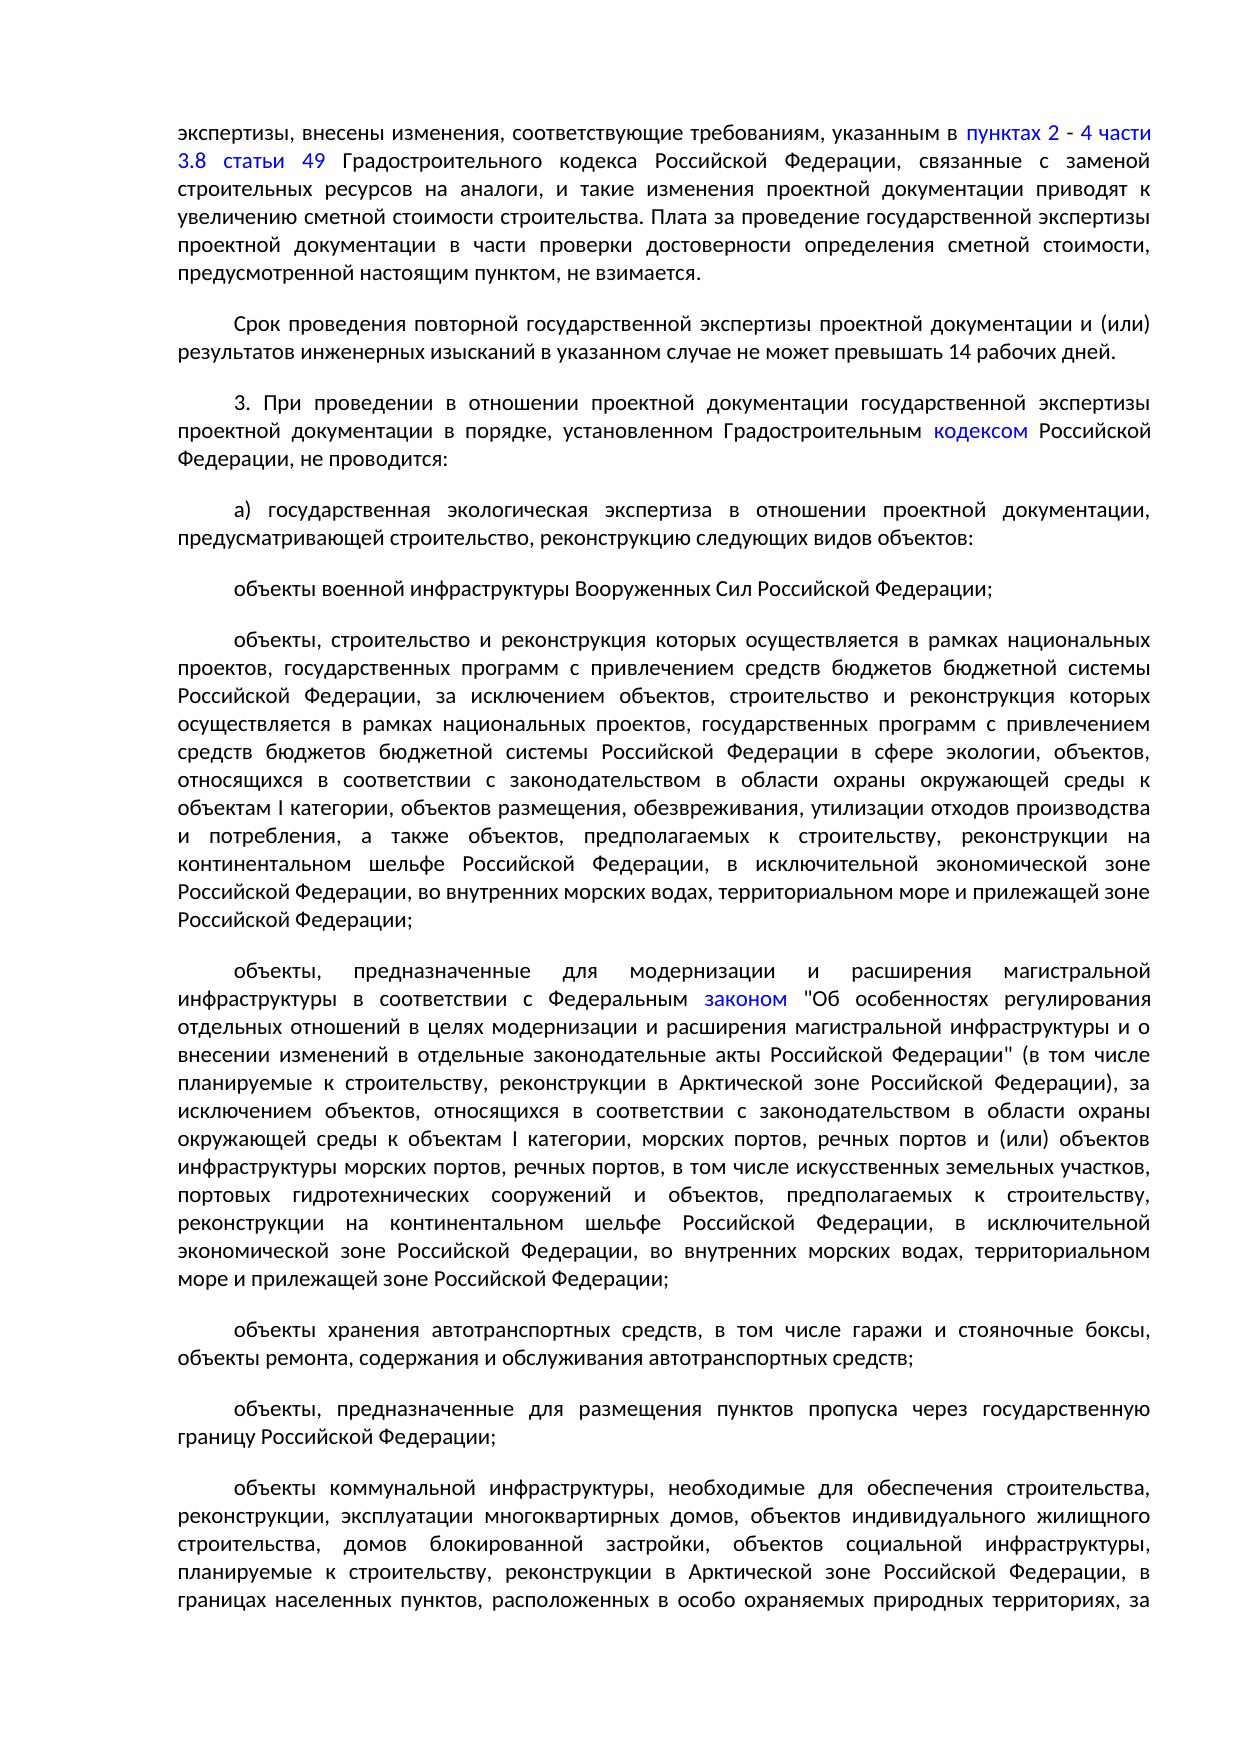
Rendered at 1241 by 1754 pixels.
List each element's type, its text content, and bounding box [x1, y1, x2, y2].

text объекты, предназначенные для размещения пунктов пропуска через государственную границу Российской Федерации; [177, 1394, 1152, 1450]
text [177, 118, 1152, 286]
text 3. При проведении в отношении проектной документации государственной экспертизы проектной документации в порядке, установленном Градостроительным кодексом Российской Федерации, не проводится: [177, 388, 1152, 472]
text объекты военной инфраструктуры Вооруженных Сил Российской Федерации; [177, 574, 1152, 602]
text Срок проведения повторной государственной экспертизы проектной документации и (или) результатов инженерных изысканий в указанном случае не может превышать 14 рабочих дней. [177, 309, 1152, 365]
text объекты, строительство и реконструкция которых осуществляется в рамках национальных проектов, государственных программ с привлечением средств бюджетов бюджетной системы Российской Федерации, за исключением объектов, строительство и реконструкция которых осуществляется в рамках национальных проектов, государственных программ с привлечением средств бюджетов бюджетной системы Российской Федерации в сфере экологии, объектов, относящихся в соответствии с законодательством в области охраны окружающей среды к объектам I категории, объектов размещения, обезвреживания, утилизации отходов производства и потребления, а также объектов, предполагаемых к строительству, реконструкции на континентальном шельфе Российской Федерации, в исключительной экономической зоне Российской Федерации, во внутренних морских водах, территориальном море и прилежащей зоне Российской Федерации; [177, 625, 1152, 933]
text объекты, предназначенные для модернизации и расширения магистральной инфраструктуры в соответствии с Федеральным законом "Об особенностях регулирования отдельных отношений в целях модернизации и расширения магистральной инфраструктуры и о внесении изменений в отдельные законодательные акты Российской Федерации" (в том числе планируемые к строительству, реконструкции в Арктической зоне Российской Федерации), за исключением объектов, относящихся в соответствии с законодательством в области охраны окружающей среды к объектам I категории, морских портов, речных портов и (или) объектов инфраструктуры морских портов, речных портов, в том числе искусственных земельных участков, портовых гидротехнических сооружений и объектов, предполагаемых к строительству, реконструкции на континентальном шельфе Российской Федерации, в исключительной экономической зоне Российской Федерации, во внутренних морских водах, территориальном море и прилежащей зоне Российской Федерации; [177, 956, 1152, 1292]
text а) государственная экологическая экспертиза в отношении проектной документации, предусматривающей строительство, реконструкцию следующих видов объектов: [177, 495, 1152, 551]
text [177, 1473, 1152, 1613]
text объекты хранения автотранспортных средств, в том числе гаражи и стояночные боксы, объекты ремонта, содержания и обслуживания автотранспортных средств; [177, 1315, 1152, 1371]
